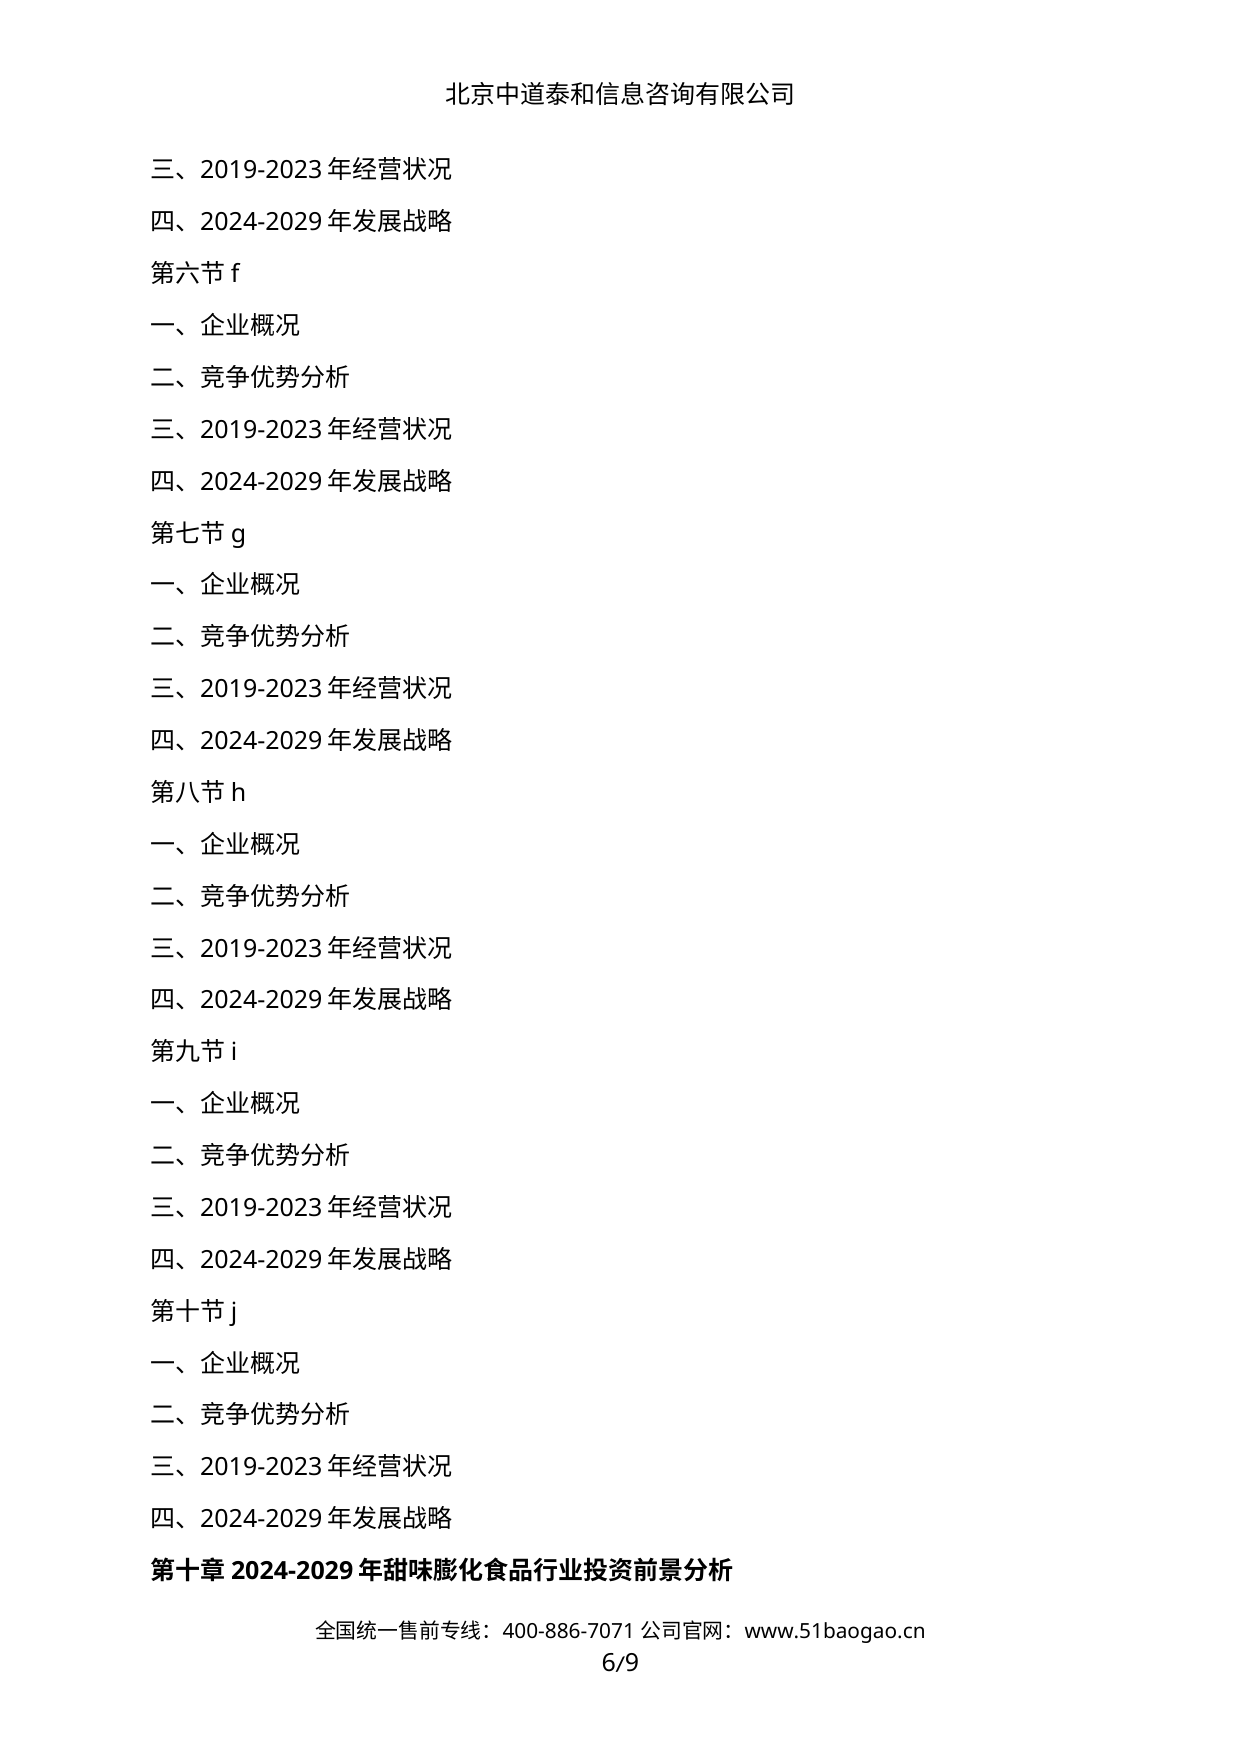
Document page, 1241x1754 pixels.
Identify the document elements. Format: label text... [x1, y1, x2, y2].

text 四、2024-2029年发展战略 [150, 461, 1090, 497]
text 三、2019-2023年经营状况 [150, 928, 1090, 964]
text 三、2019-2023年经营状况 [150, 1187, 1090, 1224]
text 二、竞争优势分析 [150, 617, 1090, 653]
text 四、2024-2029年发展战略 [150, 202, 1090, 238]
text 第十节 j [150, 1291, 1090, 1327]
text 四、2024-2029年发展战略 [150, 1239, 1090, 1276]
text 四、2024-2029年发展战略 [150, 1499, 1090, 1535]
text 二、竞争优势分析 [150, 1136, 1090, 1172]
text 第九节 i [150, 1032, 1090, 1068]
text 第八节 h [150, 772, 1090, 809]
text 三、2019-2023年经营状况 [150, 669, 1090, 705]
text 一、企业概况 [150, 306, 1090, 342]
text 二、竞争优势分析 [150, 1395, 1090, 1431]
text 一、企业概况 [150, 1343, 1090, 1379]
text 一、企业概况 [150, 565, 1090, 601]
text 二、竞争优势分析 [150, 357, 1090, 394]
text 一、企业概况 [150, 1084, 1090, 1120]
text 第七节 g [150, 513, 1090, 549]
text 三、2019-2023年经营状况 [150, 409, 1090, 446]
text 三、2019-2023年经营状况 [150, 1447, 1090, 1483]
text 一、企业概况 [150, 824, 1090, 861]
text 三、2019-2023年经营状况 [150, 150, 1090, 186]
text 四、2024-2029年发展战略 [150, 721, 1090, 757]
text 第六节 f [150, 254, 1090, 290]
text 第十章 2024-2029年甜味膨化食品行业投资前景分析 [150, 1551, 1090, 1587]
text 二、竞争优势分析 [150, 876, 1090, 912]
text 四、2024-2029年发展战略 [150, 980, 1090, 1016]
